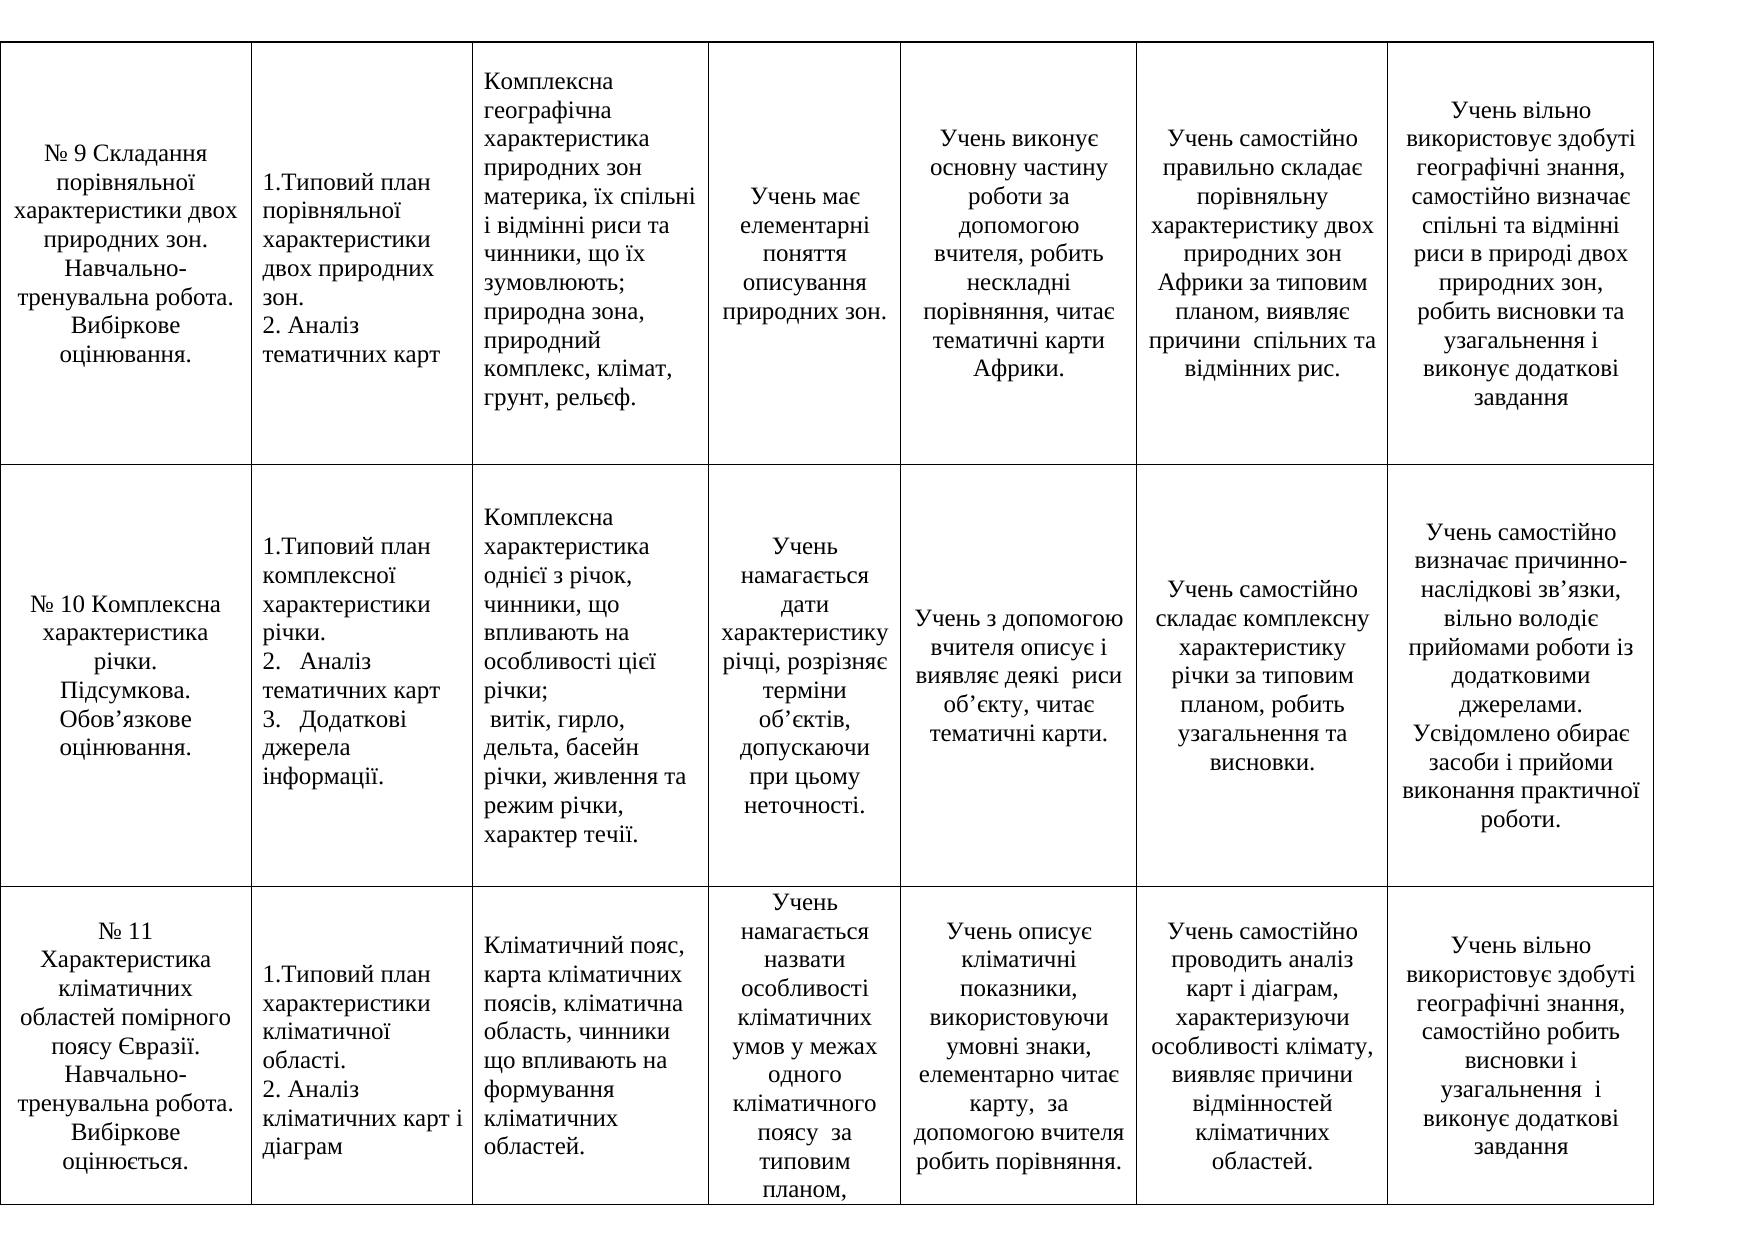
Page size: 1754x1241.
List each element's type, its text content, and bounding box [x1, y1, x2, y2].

table_cell 1.Типовий план порівняльної характеристики двох природних зон. 2. Аналіз тематичних карт [252, 43, 472, 463]
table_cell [1388, 887, 1653, 1204]
table_cell Учень самостійно правильно складає порівняльну характеристику двох природних зон Африки за типовим планом, виявляє причини спільних та відмінних рис. [1137, 43, 1387, 463]
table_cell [252, 887, 472, 1204]
table_cell № 9 Складання порівняльної характеристики двох природних зон. Навчально-тренувальна робота. Вибіркове оцінювання. [1, 43, 251, 463]
table_cell Учень вільно використовує здобуті географічні знання, самостійно визначає спільні та відмінні риси в природі двох природних зон, робить висновки та узагальнення і виконує додаткові завдання [1388, 43, 1653, 463]
table_cell Учень самостійно складає комплексну характеристику річки за типовим планом, робить узагальнення та висновки. [1137, 465, 1387, 886]
table_cell Учень має елементарні поняття описування природних зон. [709, 43, 900, 463]
table_cell Комплексна характеристика однієї з річок, чинники, що впливають на особливості цієї річки; витік, гирло, дельта, басейн річки, живлення та режим річки, характер течії. [473, 465, 708, 886]
table_cell Учень самостійно визначає причинно- наслідкові зв’язки, вільно володіє прийомами роботи із додатковими джерелами. Усвідомлено обирає засоби і прийоми виконання практичної роботи. [1388, 465, 1653, 886]
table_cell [1, 887, 251, 1204]
table_cell Учень виконує основну частину роботи за допомогою вчителя, робить нескладні порівняння, читає тематичні карти Африки. [901, 43, 1136, 463]
table_cell Учень з допомогою вчителя описує і виявляє деякі риси об’єкту, читає тематичні карти. [901, 465, 1136, 886]
table_cell № 10 Комплексна характеристика річки. Підсумкова. Обов’язкове оцінювання. [1, 465, 251, 886]
table_cell 1.Типовий план комплексної характеристики річки. Аналіз тематичних карт Додаткові джерела інформації. [252, 465, 472, 886]
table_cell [1137, 887, 1387, 1204]
table_cell Комплексна географічна характеристика природних зон материка, їх спільні і відмінні риси та чинники, що їх зумовлюють; природна зона, природний комплекс, клімат, грунт, рельєф. [473, 43, 708, 463]
table_cell Учень намагається дати характеристику річці, розрізняє терміни об’єктів, допускаючи при цьому неточності. [709, 465, 900, 886]
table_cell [709, 887, 900, 1204]
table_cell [473, 887, 708, 1204]
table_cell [901, 887, 1136, 1204]
